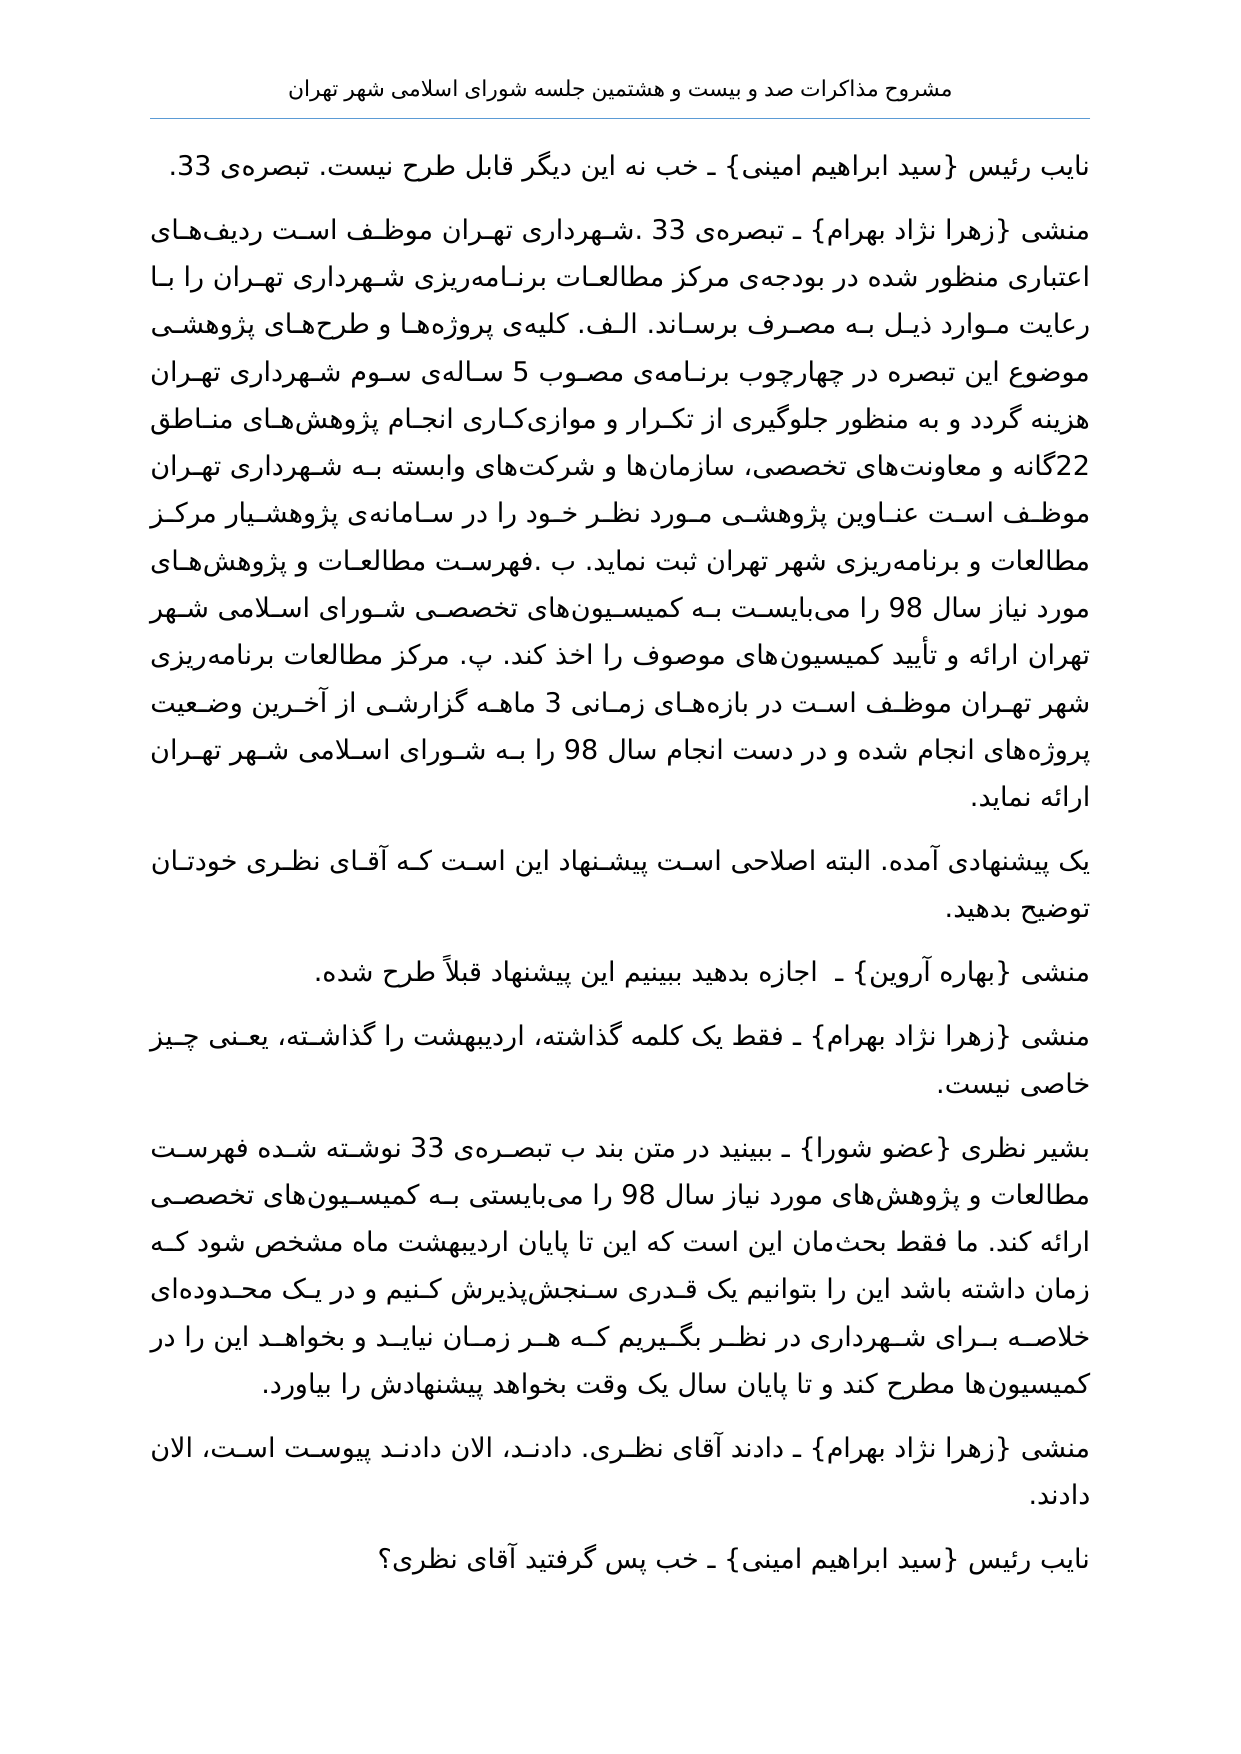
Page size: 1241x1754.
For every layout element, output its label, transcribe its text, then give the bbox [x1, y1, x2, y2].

text نایب رئیس {سید ابراهیم امینی} ـ خب پس گرفتید آقای نظری؟ [150, 1543, 1090, 1575]
text منشی {زهرا نژاد بهرام} ـ تبصره‌ی 33 .شهرداری تهران موظف است ردیف‌های اعتباری منظور شده در بودجه‌ی مرکز مطالعات برنامه‌ریزی شهرداری تهران را با رعایت موارد ذیل به مصرف برساند. الف. کلیه‌ی پروژه‌ها و طرح‌های پژوهشی موضوع این تبصره در چهارچوب برنامه‌ی مصوب 5 ساله‌ی سوم شهرداری تهران هزینه گردد و به منظور جلوگیری از تکرار و موازی‌کاری انجام پژوهش‌های مناطق 22گانه و معاونت‌های تخصصی، سازمان‌ها و شرکت‌های وابسته به شهرداری تهران موظف است عناوین پژوهشی مورد نظر خود را در سامانه‌ی پژوهشیار مرکز مطالعات و برنامه‌ریزی شهر تهران ثبت نماید. ب .فهرست مطالعات و پژوهش‌های مورد نیاز سال 98 را می‌بایست به کمیسیون‌های تخصصی شورای اسلامی شهر تهران ارائه و تأیید کمیسیون‌های موصوف را اخذ کند. پ. مرکز مطالعات برنامه‌ریزی شهر تهران موظف است در بازه‌های زمانی 3 ماهه گزارشی از آخرین وضعیت پروژه‌های انجام شده و در دست انجام سال 98 را به شورای اسلامی شهر تهران ارائه نماید. [150, 214, 1090, 813]
text منشی {بهاره آروین} ـ اجازه بدهید ببینیم این پیشنهاد قبلاً طرح شده. [150, 957, 1090, 988]
text منشی {زهرا نژاد بهرام} ـ دادند آقای نظری. دادند، الان دادند پیوست است، الان دادند. [150, 1432, 1090, 1511]
text بشیر نظری {عضو شورا} ـ ببینید در متن بند ب تبصره‌ی 33 نوشته شده فهرست مطالعات و پژوهش‌های مورد نیاز سال 98 را می‌بایستی به کمیسیون‌های تخصصی ارائه کند. ما فقط بحث‌مان این است که این تا پایان اردیبهشت ماه مشخص شود که زمان داشته باشد این را بتوانیم یک قدری سنجش‌پذیرش کنیم و در یک محدوده‌ای خلاصه برای شهرداری در نظر بگیریم که هر زمان نیاید و بخواهد این را در کمیسیون‌ها مطرح کند و تا پایان سال یک وقت بخواهد پیشنهادش را بیاورد. [150, 1132, 1090, 1400]
text نایب رئیس {سید ابراهیم امینی} ـ خب نه این دیگر قابل طرح نیست. تبصره‌ی 33. [150, 150, 1090, 182]
text منشی {زهرا نژاد بهرام} ـ فقط یک کلمه گذاشته، اردیبهشت را گذاشته، یعنی چیز خاصی نیست. [150, 1021, 1090, 1099]
text یک پیشنهادی آمده. البته اصلاحی است پیشنهاد این است که آقای نظری خودتان توضیح بدهید. [150, 845, 1090, 924]
